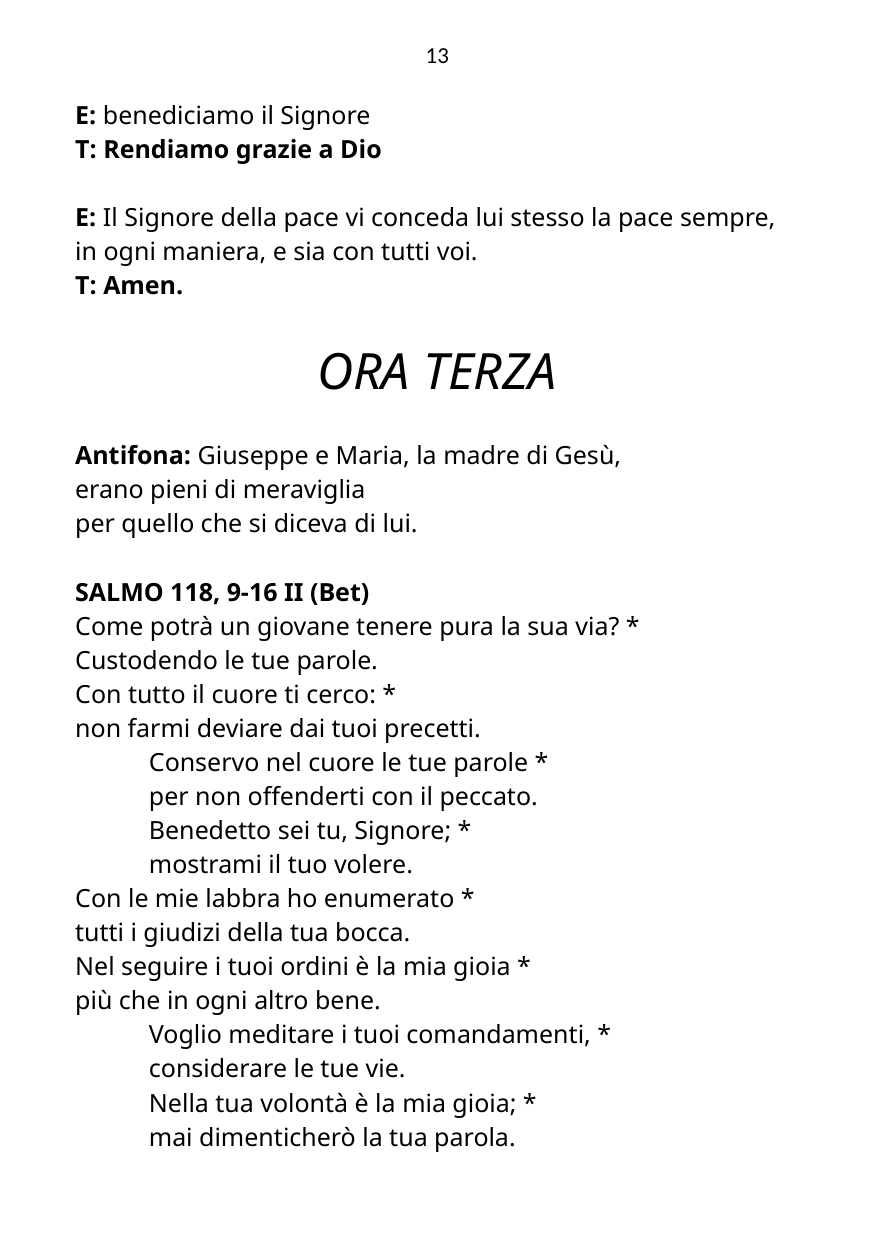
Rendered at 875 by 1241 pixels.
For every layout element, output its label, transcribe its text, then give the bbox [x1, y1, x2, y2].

text T: Amen. [75, 268, 799, 302]
text E: benediciamo il Signore [75, 97, 799, 131]
text Antifona: Giuseppe e Maria, la madre di Gesù, erano pieni di meraviglia per quello che si diceva di lui. SALMO 118, 9-16 II (Bet) Come potrà un giovane tenere pura la sua via? * Custodendo le tue parole. Con tutto il cuore ti cerco: * non farmi deviare dai tuoi precetti. Conservo nel cuore le tue parole * per non offenderti con il peccato. Benedetto sei tu, Signore; * mostrami il tuo volere. Con le mie labbra ho enumerato * tutti i giudizi della tua bocca. Nel seguire i tuoi ordini è la mia gioia * più che in ogni altro bene. Voglio meditare i tuoi comandamenti, * considerare le tue vie. Nella tua volontà è la mia gioia; * mai dimenticherò la tua parola. [75, 438, 799, 1153]
text E: Il Signore della pace vi conceda lui stesso la pace sempre, in ogni maniera, e sia con tutti voi. [75, 199, 799, 268]
text ORA TERZA [75, 336, 799, 404]
text T: Rendiamo grazie a Dio [75, 131, 799, 166]
